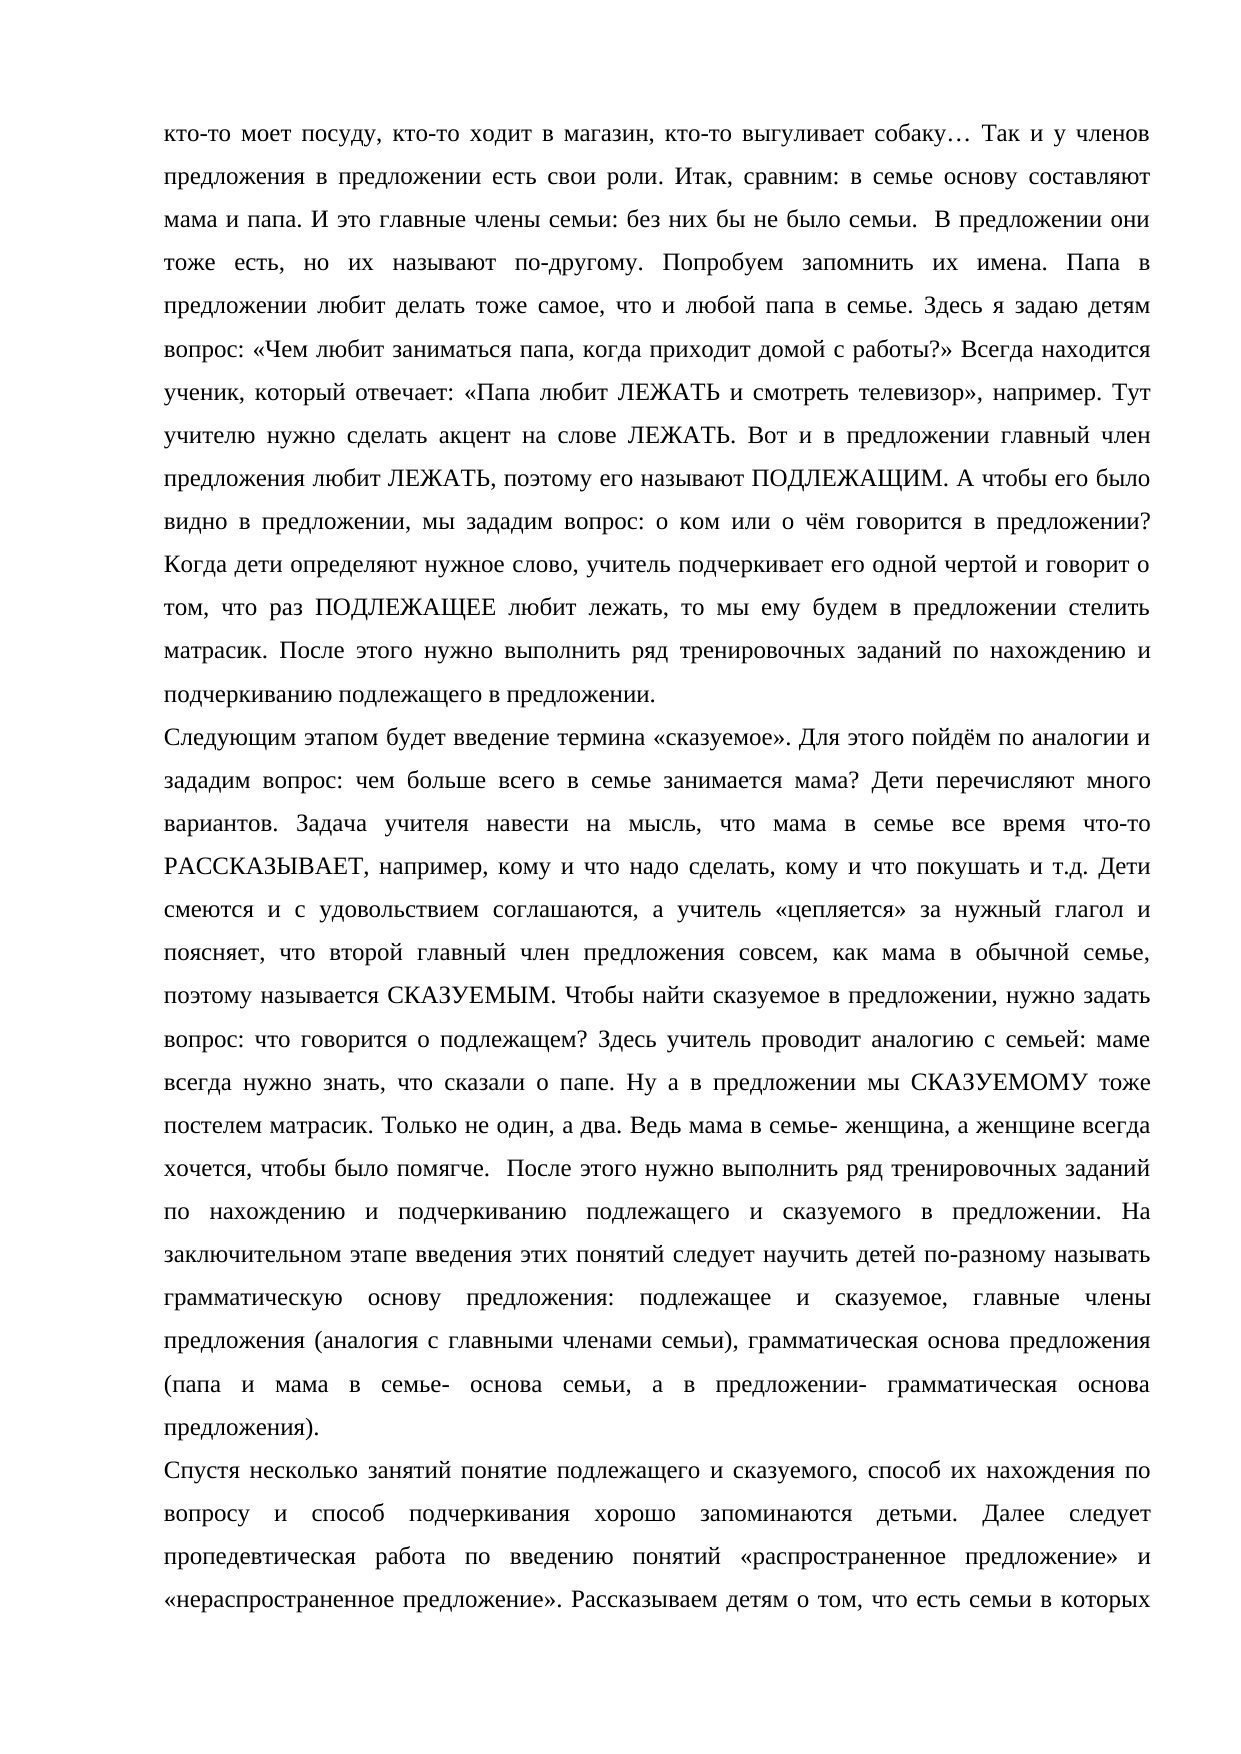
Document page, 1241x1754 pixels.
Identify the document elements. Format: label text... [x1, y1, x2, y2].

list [164, 1455, 1152, 1613]
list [126, 118, 1152, 707]
list Следующим этапом будет введение термина «сказуемое». Для этого пойдём по аналогии и зададим вопрос: чем больше всего в семье занимается мама? Дети перечисляют много вариантов. Задача учителя навести на мысль, что мама в семье все время что-то РАССКАЗЫВАЕТ, например, кому и что надо сделать, кому и что покушать и т.д. Дети смеются и с удовольствием соглашаются, а учитель «цепляется» за нужный глагол и поясняет, что второй главный член предложения совсем, как мама в обычной семье, поэтому называется СКАЗУЕМЫМ. Чтобы найти сказуемое в предложении, нужно задать вопрос: что говорится о подлежащем? Здесь учитель проводит аналогию с семьей: маме всегда нужно знать, что сказали о папе. Ну а в предложении мы СКАЗУЕМОМУ тоже постелем матрасик. Только не один, а два. Ведь мама в семье- женщина, а женщине всегда хочется, чтобы было помягче. После этого нужно выполнить ряд тренировочных заданий по нахождению и подчеркиванию подлежащего и сказуемого в предложении. На заключительном этапе введения этих понятий следует научить детей по-разному называть грамматическую основу предложения: подлежащее и сказуемое, главные члены предложения (аналогия с главными членами семьи), грамматическая основа предложения (папа и мама в семье- основа семьи, а в предложении- грамматическая основа предложения). [164, 722, 1152, 1441]
